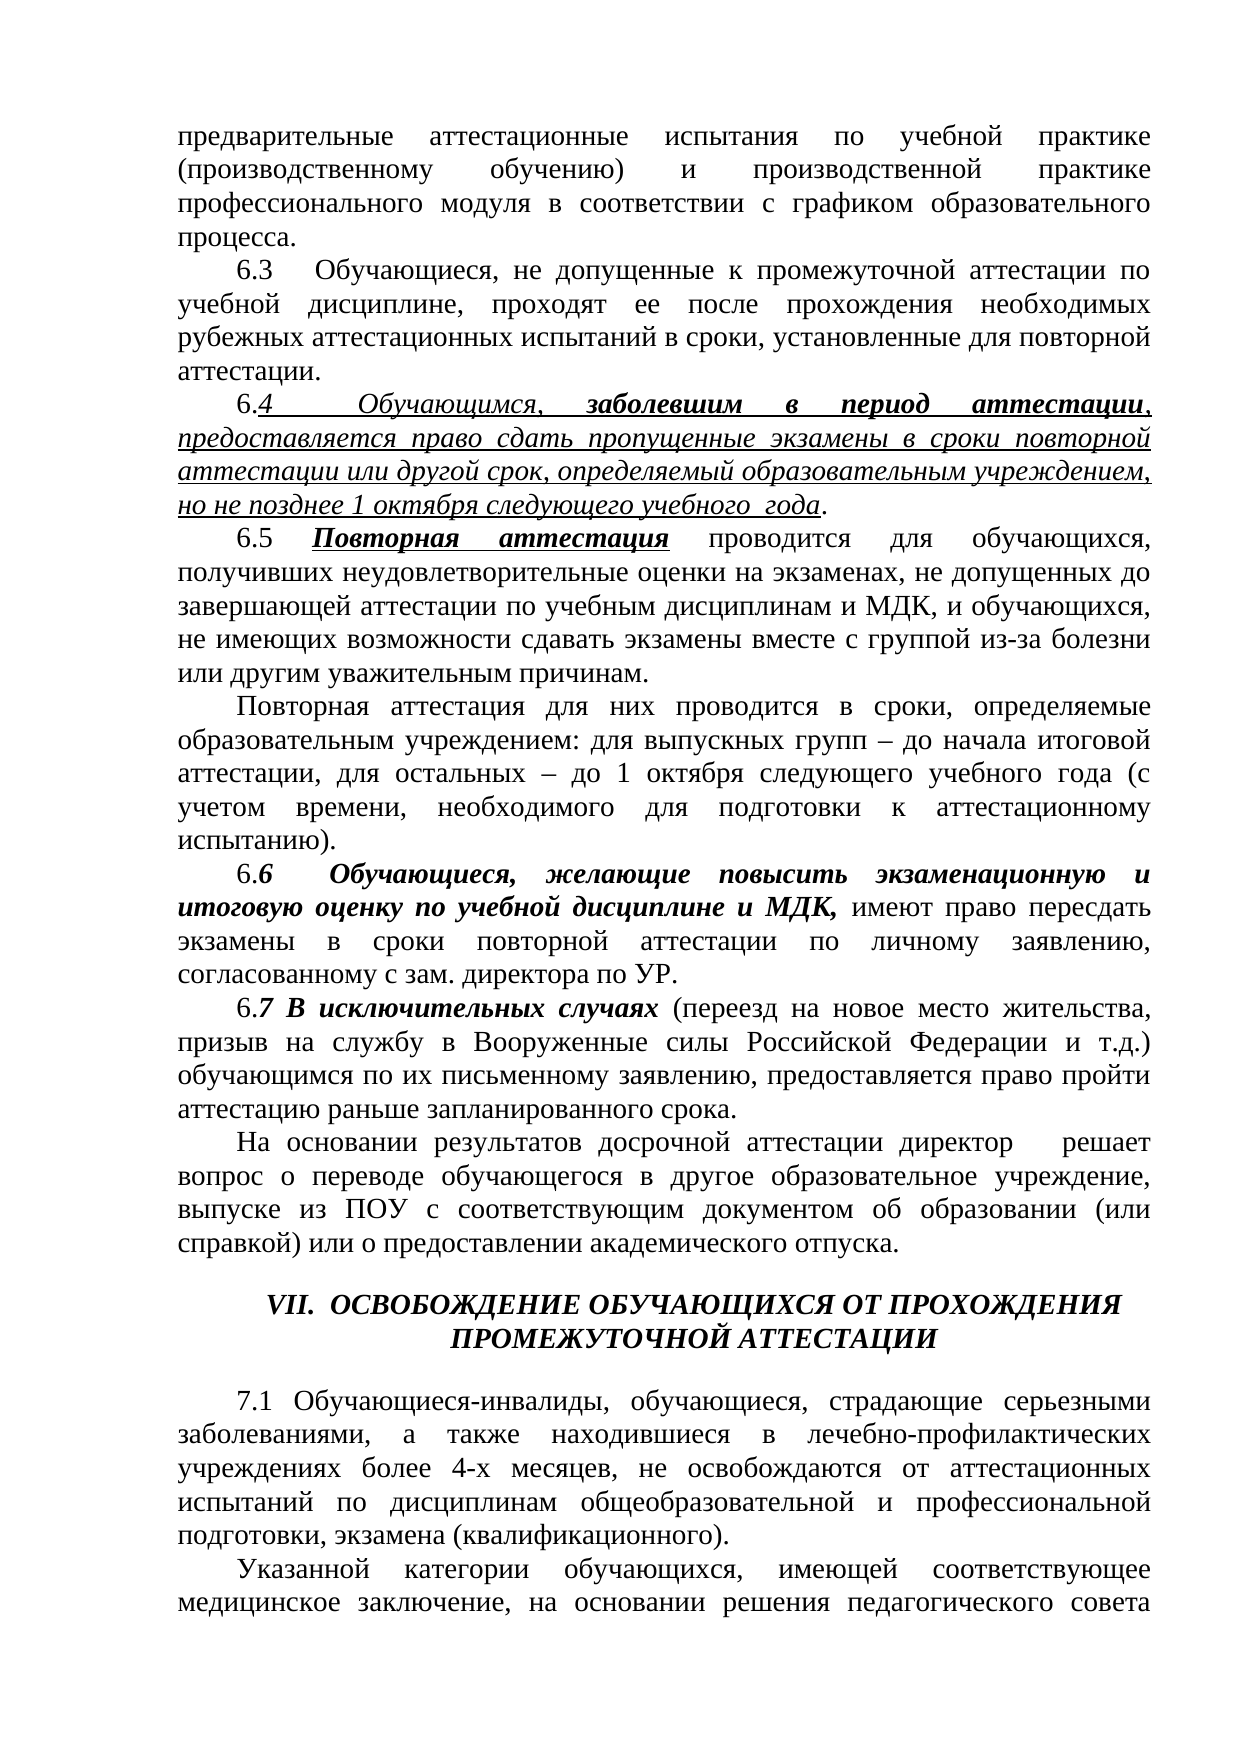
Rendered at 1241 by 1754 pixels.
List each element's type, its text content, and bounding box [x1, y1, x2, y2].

text 6.6 Обучающиеся, желающие повысить экзаменационную и итоговую оценку по учебной дисциплине и МДК, имеют право пересдать экзамены в сроки повторной аттестации по личному заявлению, согласованному с зам. директора по УР. [177, 856, 1152, 990]
text 6.3 Обучающиеся, не допущенные к промежуточной аттестации по учебной дисциплине, проходят ее после прохождения необходимых рубежных аттестационных испытаний в сроки, установленные для повторной аттестации. [177, 252, 1152, 386]
text ПРОМЕЖУТОЧНОЙ АТТЕСТАЦИИ [177, 1321, 1152, 1354]
text 6.4 Обучающимся, заболевшим в период аттестации, предоставляется право сдать пропущенные экзамены в сроки повторной аттестации или другой срок, определяемый образовательным учреждением, но не позднее 1 октября следующего учебного года. [177, 484, 1152, 521]
text Повторная аттестация для них проводится в сроки, определяемые образовательным учреждением: для выпускных групп – до начала итоговой аттестации, для остальных – до 1 октября следующего учебного года (с учетом времени, необходимого для подготовки к аттестационному испытанию). [177, 688, 1152, 856]
text 6.7 В исключительных случаях (переезд на новое место жительства, призыв на службу в Вооруженные силы Российской Федерации и т.д.) обучающимся по их письменному заявлению, предоставляется право пройти аттестацию раньше запланированного срока. [177, 990, 1152, 1124]
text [177, 118, 1152, 252]
text На основании результатов досрочной аттестации директор решает вопрос о переводе обучающегося в другое образовательное учреждение, выпуске из ПОУ с соответствующим документом об образовании (или справкой) или о предоставлении академического отпуска. [177, 1124, 1152, 1258]
text 6.4 Обучающимся, заболевшим в период аттестации, предоставляется право сдать пропущенные экзамены в сроки повторной аттестации или другой срок, определяемый образовательным учреждением, но не позднее 1 октября следующего учебного года. [177, 386, 1152, 483]
text 6.5 Повторная аттестация проводится для обучающихся, получивших неудовлетворительные оценки на экзаменах, не допущенных до завершающей аттестации по учебным дисциплинам и МДК, и обучающихся, не имеющих возможности сдавать экзамены вместе с группой из-за болезни или другим уважительным причинам. [177, 521, 1152, 688]
text VII. ОСВОБОЖДЕНИЕ ОБУЧАЮЩИХСЯ ОТ ПРОХОЖДЕНИЯ [177, 1287, 1152, 1321]
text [177, 1551, 1152, 1618]
text 7.1 Обучающиеся-инвалиды, обучающиеся, страдающие серьезными заболеваниями, а также находившиеся в лечебно-профилактических учреждениях более 4-х месяцев, не освобождаются от аттестационных испытаний по дисциплинам общеобразовательной и профессиональной подготовки, экзамена (квалификационного). [177, 1383, 1152, 1551]
